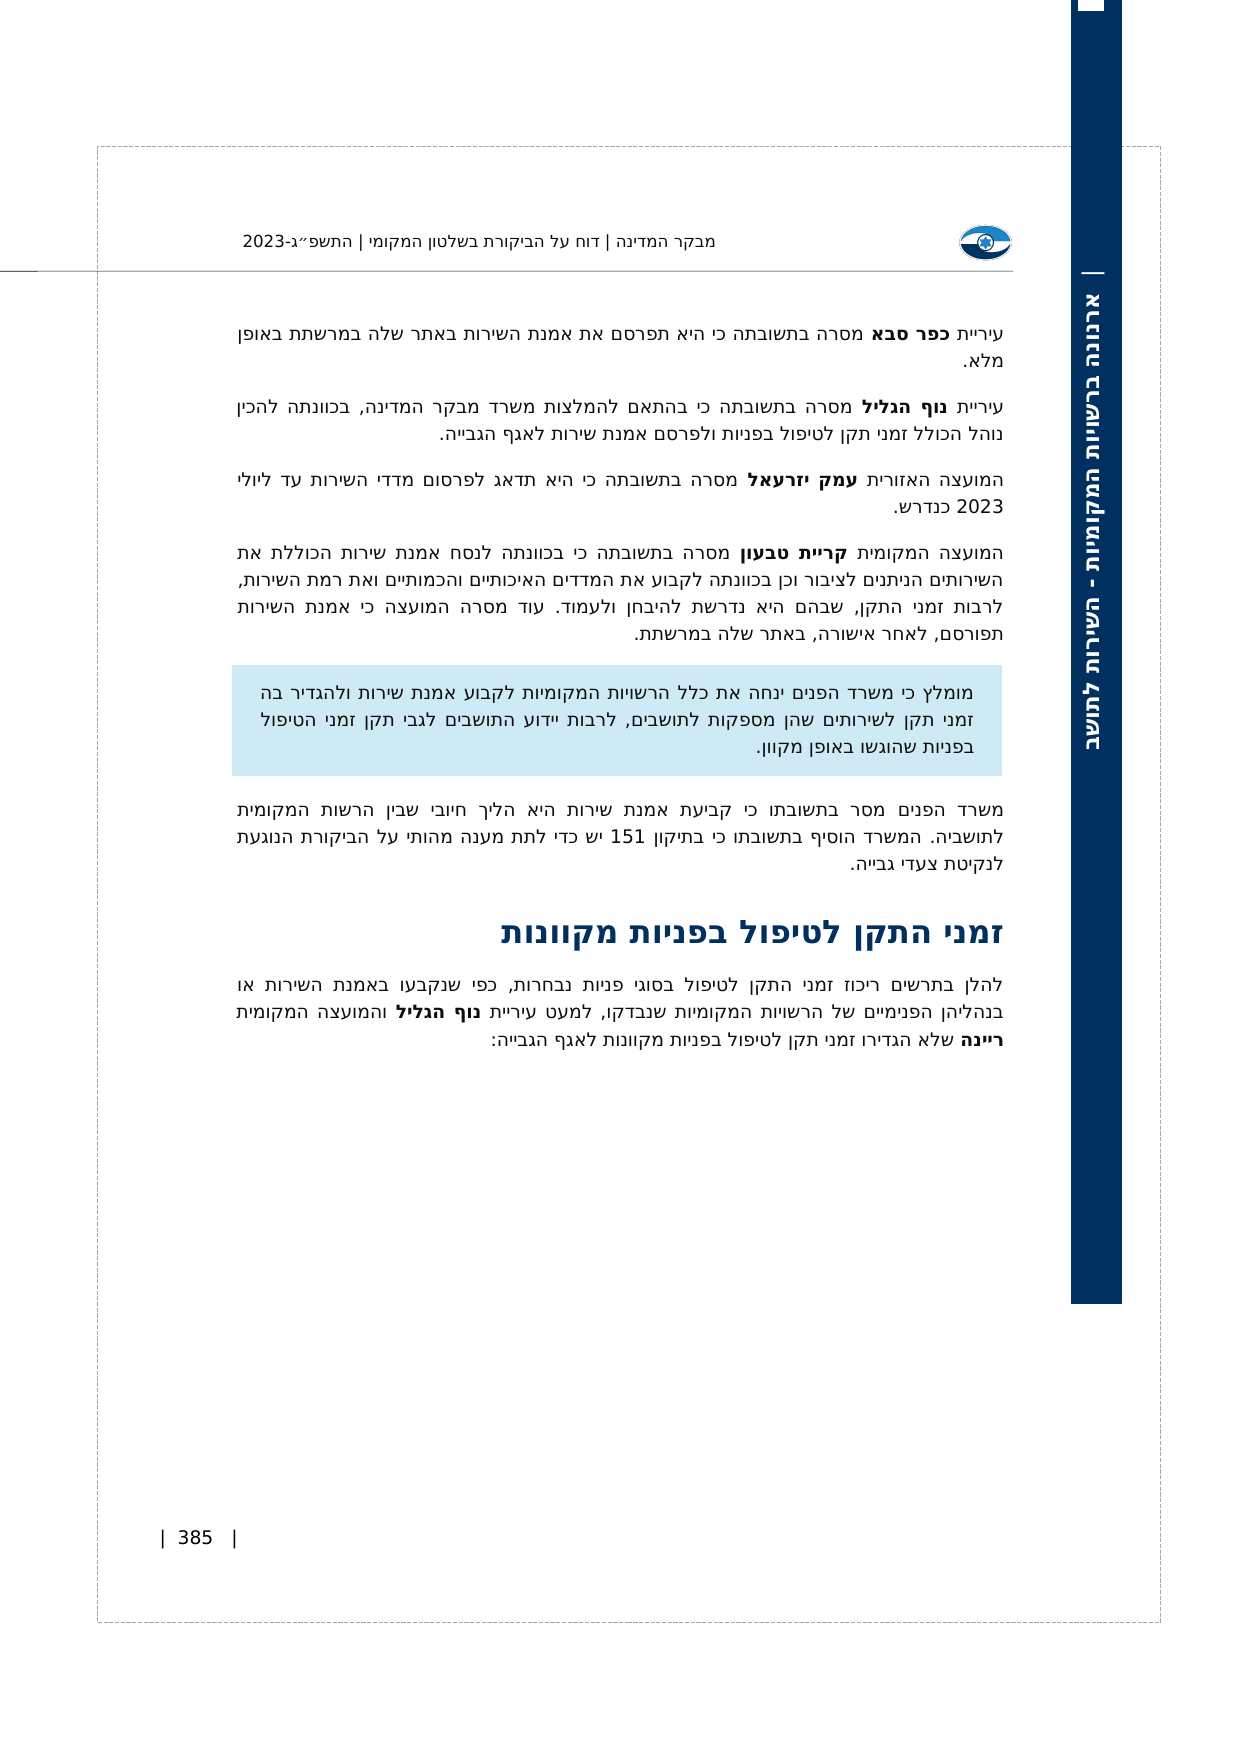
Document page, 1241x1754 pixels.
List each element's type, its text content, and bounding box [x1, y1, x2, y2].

text המועצה האזורית עמק יזרעאל מסרה בתשובתה כי היא תדאג לפרסום מדדי השירות עד ליולי 2023 כנדרש. [236, 465, 1004, 519]
text זמני התקן לטיפול בפניות מקוונות [236, 914, 1004, 951]
picture [957, 222, 1014, 263]
text עיריית נוף הגליל מסרה בתשובתה כי בהתאם להמלצות משרד מבקר המדינה, בכוונתה להכין נוהל הכולל זמני תקן לטיפול בפניות ולפרסם אמנת שירות לאגף הגבייה. [236, 392, 1004, 446]
text עיריית כפר סבא מסרה בתשובתה כי היא תפרסם את אמנת השירות באתר שלה במרשתת באופן מלא. [236, 319, 1004, 373]
text המועצה המקומית קריית טבעון מסרה בתשובתה כי בכוונתה לנסח אמנת שירות הכוללת את השירותים הניתנים לציבור וכן בכוונתה לקבוע את המדדים האיכותיים והכמותיים ואת רמת השירות, לרבות זמני התקן, שבהם היא נדרשת להיבחן ולעמוד. עוד מסרה המועצה כי אמנת השירות תפורסם, לאחר אישורה, באתר שלה במרשתת. [236, 538, 1004, 646]
text מומלץ כי משרד הפנים ינחה את כלל הרשויות המקומיות לקבוע אמנת שירות ולהגדיר בה זמני תקן לשירותים שהן מספקות לתושבים, לרבות יידוע התושבים לגבי תקן זמני הטיפול בפניות שהוגשו באופן מקוון. [237, 670, 997, 772]
text משרד הפנים מסר בתשובתו כי קביעת אמנת שירות היא הליך חיובי שבין הרשות המקומית לתושביה. המשרד הוסיף בתשובתו כי בתיקון 151 יש כדי לתת מענה מהותי על הביקורת הנוגעת לנקיטת צעדי גבייה. [236, 795, 1004, 876]
text להלן בתרשים ריכוז זמני התקן לטיפול בסוגי פניות נבחרות, כפי שנקבעו באמנת השירות או בנהליהן הפנימיים של הרשויות המקומיות שנבדקו, למעט עיריית נוף הגליל והמועצה המקומית ריינה שלא הגדירו זמני תקן לטיפול בפניות מקוונות לאגף הגבייה: [236, 970, 1004, 1051]
